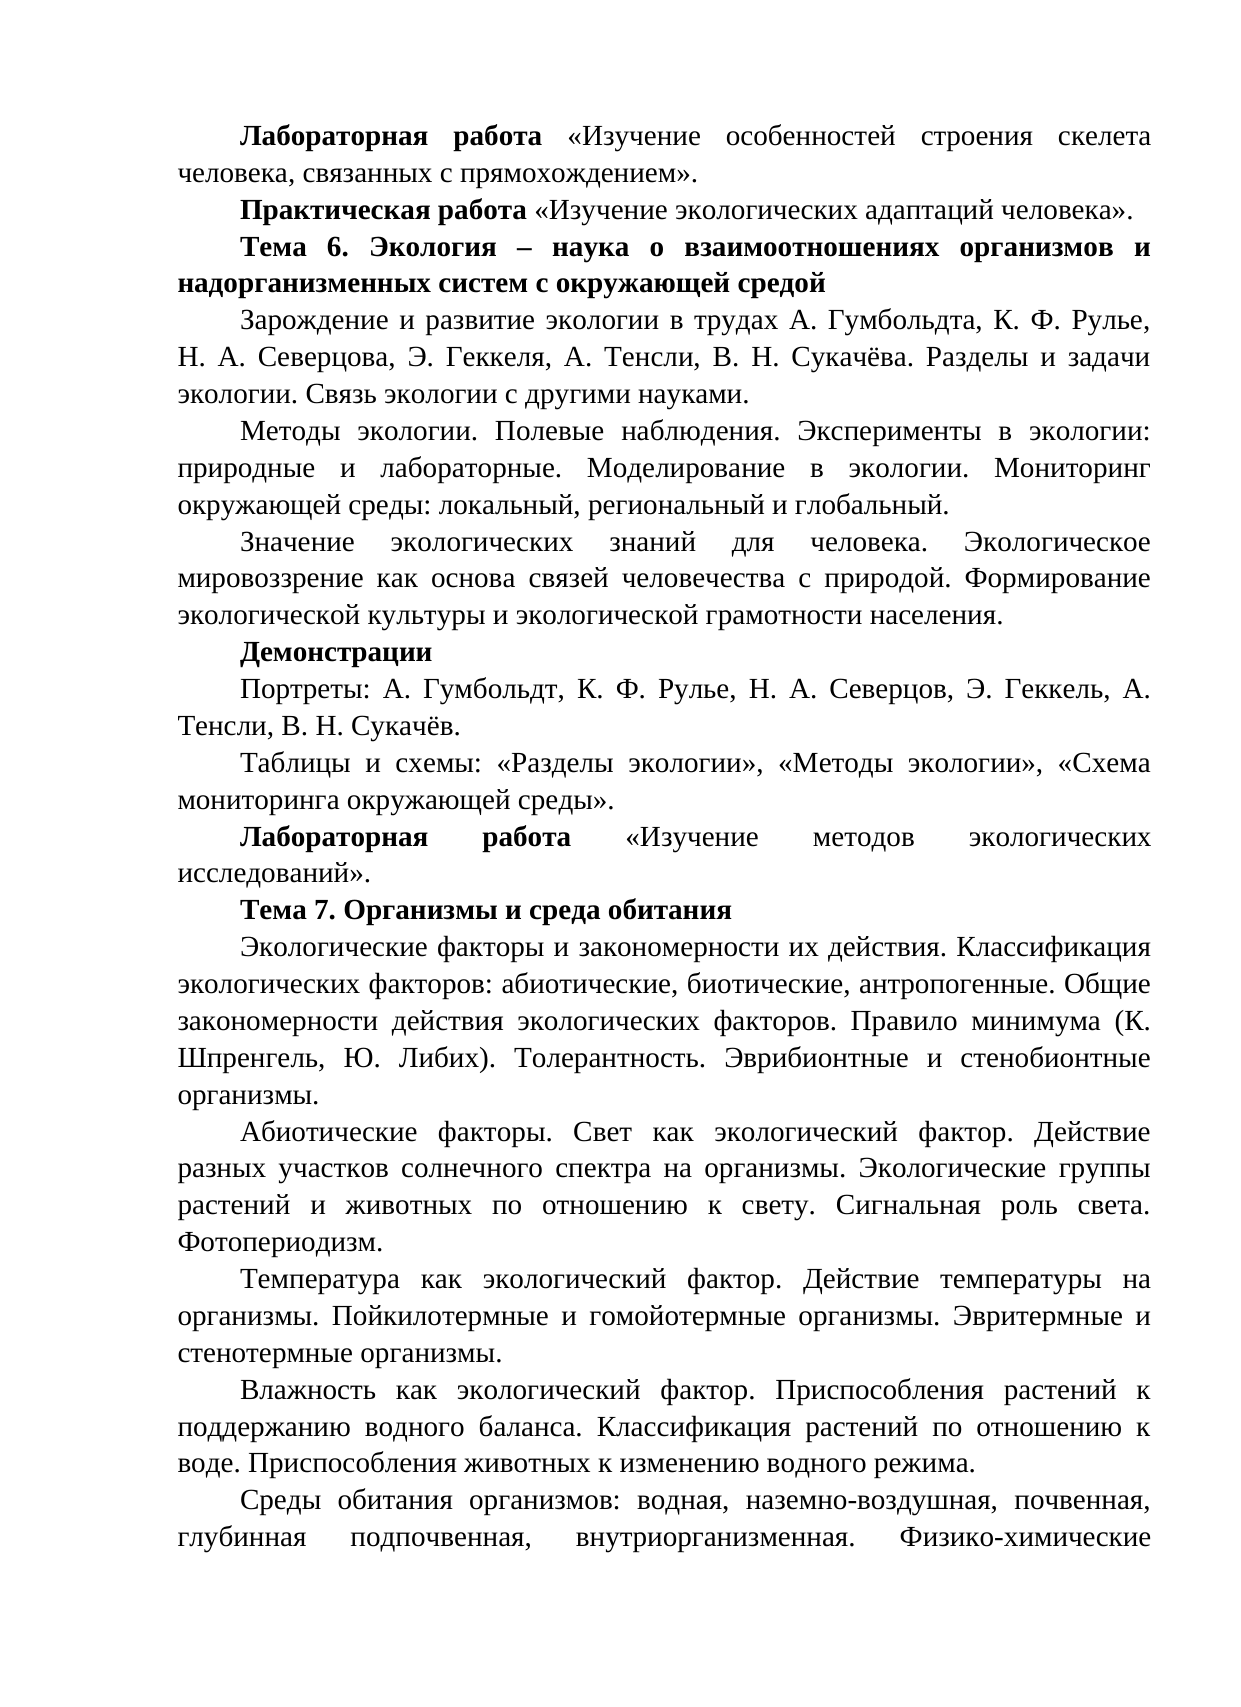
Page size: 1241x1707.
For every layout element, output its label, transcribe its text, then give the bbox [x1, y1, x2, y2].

text Температура как экологический фактор. Действие температуры на организмы. Пойкилотермные и гомойотермные организмы. Эвритермные и стенотермные организмы. [177, 1261, 1152, 1368]
text Влажность как экологический фактор. Приспособления растений к поддержанию водного баланса. Классификация растений по отношению к воде. Приспособления животных к изменению водного режима. [177, 1372, 1152, 1479]
text Значение экологических знаний для человека. Экологическое мировоззрение как основа связей человечества с природой. Формирование экологической культуры и экологической грамотности населения. [177, 524, 1152, 631]
text Таблицы и схемы: «Разделы экологии», «Методы экологии», «Схема мониторинга окружающей среды». [177, 745, 1152, 815]
text Лабораторная работа «Изучение особенностей строения скелета человека, связанных с прямохождением». [177, 118, 1152, 188]
text Зарождение и развитие экологии в трудах А. Гумбольдта, К. Ф. Рулье, Н. А. Северцова, Э. Геккеля, А. Тенсли, В. Н. Сукачёва. Разделы и задачи экологии. Связь экологии с другими науками. [177, 302, 1152, 410]
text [177, 1482, 1152, 1553]
text Абиотические факторы. Свет как экологический фактор. Действие разных участков солнечного спектра на организмы. Экологические группы растений и животных по отношению к свету. Сигнальная роль света. Фотопериодизм. [177, 1114, 1152, 1258]
text Методы экологии. Полевые наблюдения. Эксперименты в экологии: природные и лабораторные. Моделирование в экологии. Мониторинг окружающей среды: локальный, региональный и глобальный. [177, 413, 1152, 520]
text Тема 6. Экология – наука о взаимоотношениях организмов и надорганизменных систем с окружающей средой [177, 229, 1152, 299]
text Экологические факторы и закономерности их действия. Классификация экологических факторов: абиотические, биотические, антропогенные. Общие закономерности действия экологических факторов. Правило минимума (К. Шпренгель, Ю. Либих). Толерантность. Эврибионтные и стенобионтные организмы. [177, 929, 1152, 1110]
text Демонстрации [177, 634, 1152, 668]
text Портреты: А. Гумбольдт, К. Ф. Рулье, Н. А. Северцов, Э. Геккель, А. Тенсли, В. Н. Сукачёв. [177, 671, 1152, 742]
text Тема 7. Организмы и среда обитания [177, 892, 1152, 926]
text Лабораторная работа «Изучение методов экологических исследований». [177, 819, 1152, 889]
text Практическая работа «Изучение экологических адаптаций человека». [177, 192, 1152, 225]
